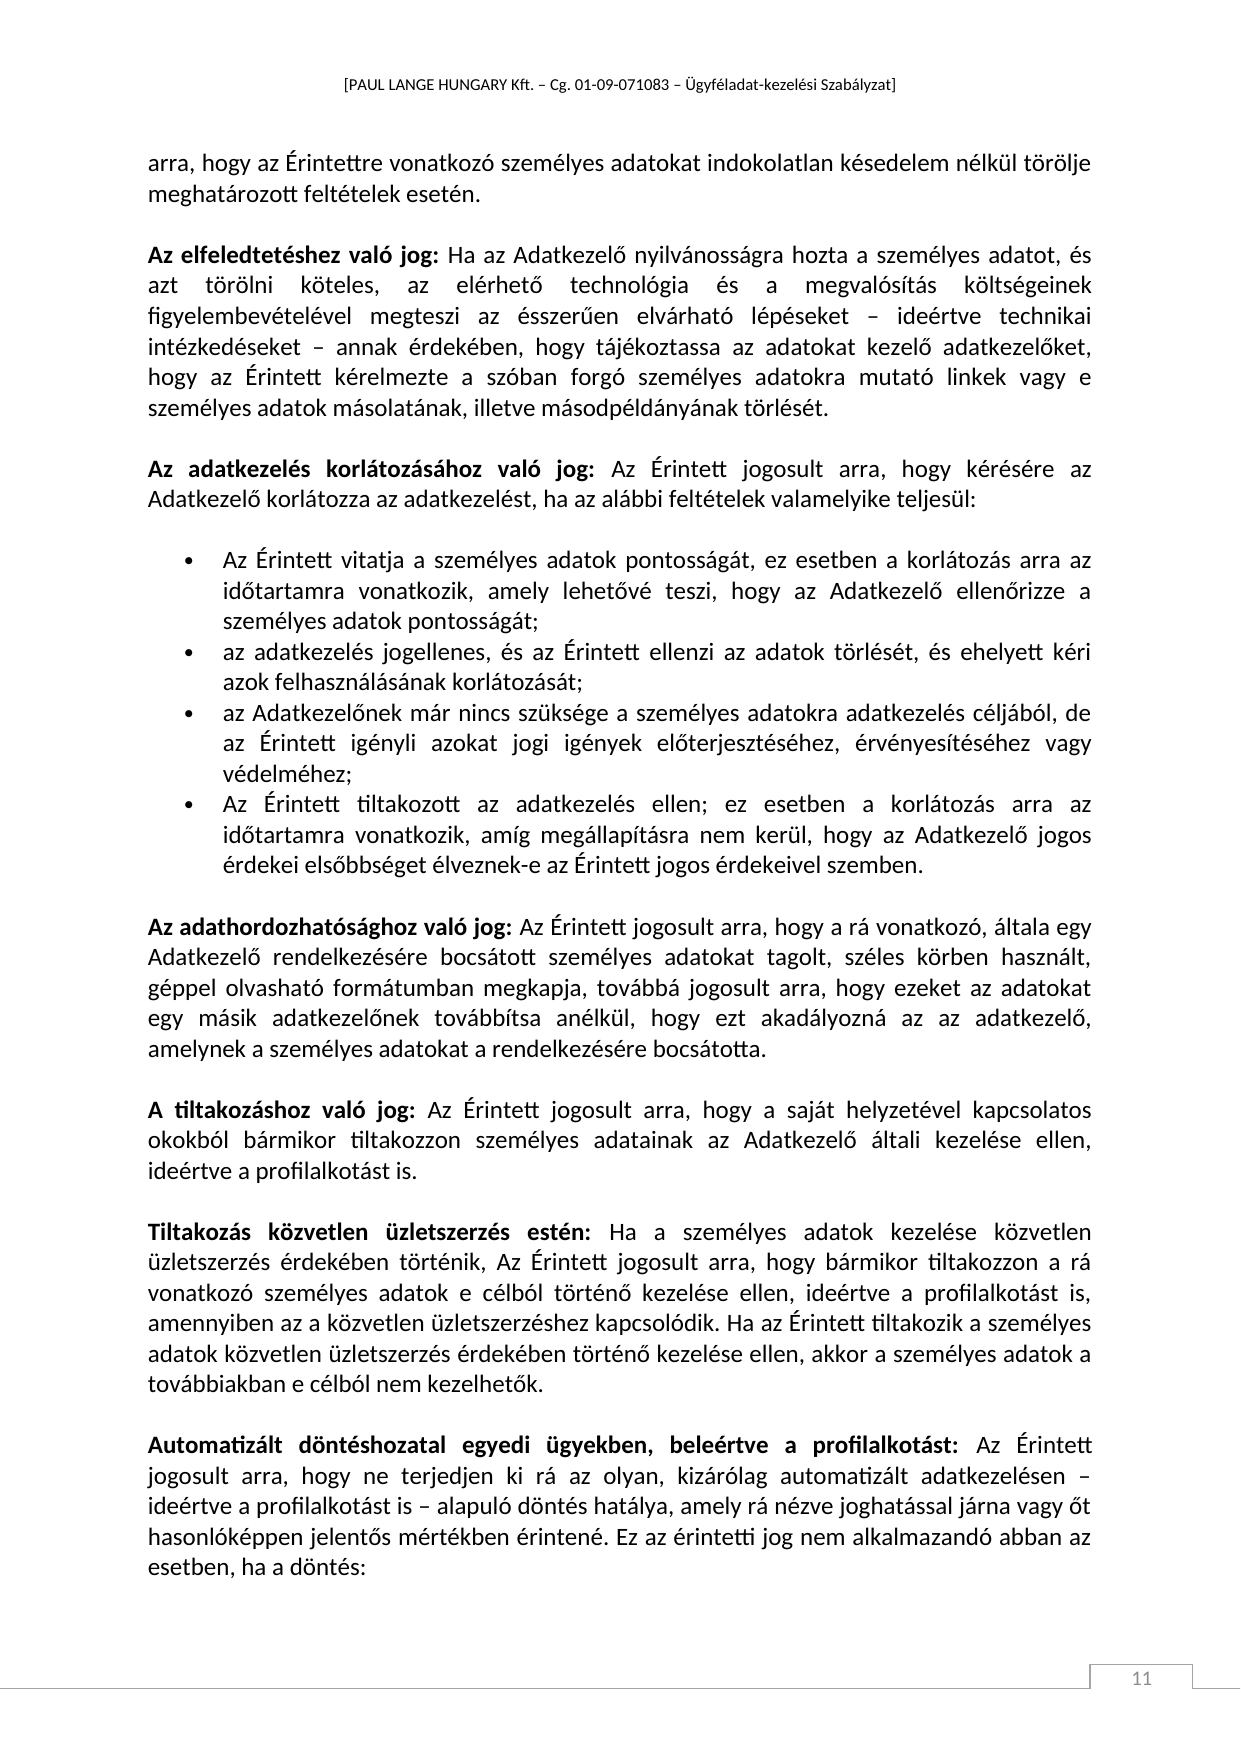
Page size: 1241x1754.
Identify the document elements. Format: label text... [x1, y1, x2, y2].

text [148, 148, 1093, 209]
text Az adathordozhatósághoz való jog: Az Érintett jogosult arra, hogy a rá vonatkozó, általa egy Adatkezelő rendelkezésére bocsátott személyes adatokat tagolt, széles körben használt, géppel olvasható formátumban megkapja, továbbá jogosult arra, hogy ezeket az adatokat egy másik adatkezelőnek továbbítsa anélkül, hogy ezt akadályozná az az adatkezelő, amelynek a személyes adatokat a rendelkezésére bocsátotta. [148, 911, 1093, 1063]
list az adatkezelés jogellenes, és az Érintett ellenzi az adatok törlését, és ehelyett kéri azok felhasználásának korlátozását; [185, 636, 1093, 697]
list Az Érintett tiltakozott az adatkezelés ellen; ez esetben a korlátozás arra az időtartamra vonatkozik, amíg megállapításra nem kerül, hogy az Adatkezelő jogos érdekei elsőbbséget élveznek-e az Érintett jogos érdekeivel szemben. [185, 788, 1093, 880]
text Az adatkezelés korlátozásához való jog: Az Érintett jogosult arra, hogy kérésére az Adatkezelő korlátozza az adatkezelést, ha az alábbi feltételek valamelyike teljesül: [148, 453, 1093, 514]
text Az elfeledtetéshez való jog: Ha az Adatkezelő nyilvánosságra hozta a személyes adatot, és azt törölni köteles, az elérhető technológia és a megvalósítás költségeinek figyelembevételével megteszi az ésszerűen elvárható lépéseket – ideértve technikai intézkedéseket – annak érdekében, hogy tájékoztassa az adatokat kezelő adatkezelőket, hogy az Érintett kérelmezte a szóban forgó személyes adatokra mutató linkek vagy e személyes adatok másolatának, illetve másodpéldányának törlését. [148, 239, 1093, 422]
text Automatizált döntéshozatal egyedi ügyekben, beleértve a profilalkotást: Az Érintett jogosult arra, hogy ne terjedjen ki rá az olyan, kizárólag automatizált adatkezelésen – ideértve a profilalkotást is – alapuló döntés hatálya, amely rá nézve joghatással járna vagy őt hasonlóképpen jelentős mértékben érintené. Ez az érintetti jog nem alkalmazandó abban az esetben, ha a döntés: [148, 1429, 1093, 1582]
text A tiltakozáshoz való jog: Az Érintett jogosult arra, hogy a saját helyzetével kapcsolatos okokból bármikor tiltakozzon személyes adatainak az Adatkezelő általi kezelése ellen, ideértve a profilalkotást is. [148, 1094, 1093, 1185]
text Tiltakozás közvetlen üzletszerzés estén: Ha a személyes adatok kezelése közvetlen üzletszerzés érdekében történik, Az Érintett jogosult arra, hogy bármikor tiltakozzon a rá vonatkozó személyes adatok e célból történő kezelése ellen, ideértve a profilalkotást is, amennyiben az a közvetlen üzletszerzéshez kapcsolódik. Ha az Érintett tiltakozik a személyes adatok közvetlen üzletszerzés érdekében történő kezelése ellen, akkor a személyes adatok a továbbiakban e célból nem kezelhetők. [148, 1216, 1093, 1399]
list az Adatkezelőnek már nincs szüksége a személyes adatokra adatkezelés céljából, de az Érintett igényli azokat jogi igények előterjesztéséhez, érvényesítéséhez vagy védelméhez; [185, 697, 1093, 788]
list Az Érintett vitatja a személyes adatok pontosságát, ez esetben a korlátozás arra az időtartamra vonatkozik, amely lehetővé teszi, hogy az Adatkezelő ellenőrizze a személyes adatok pontosságát; [185, 544, 1093, 636]
